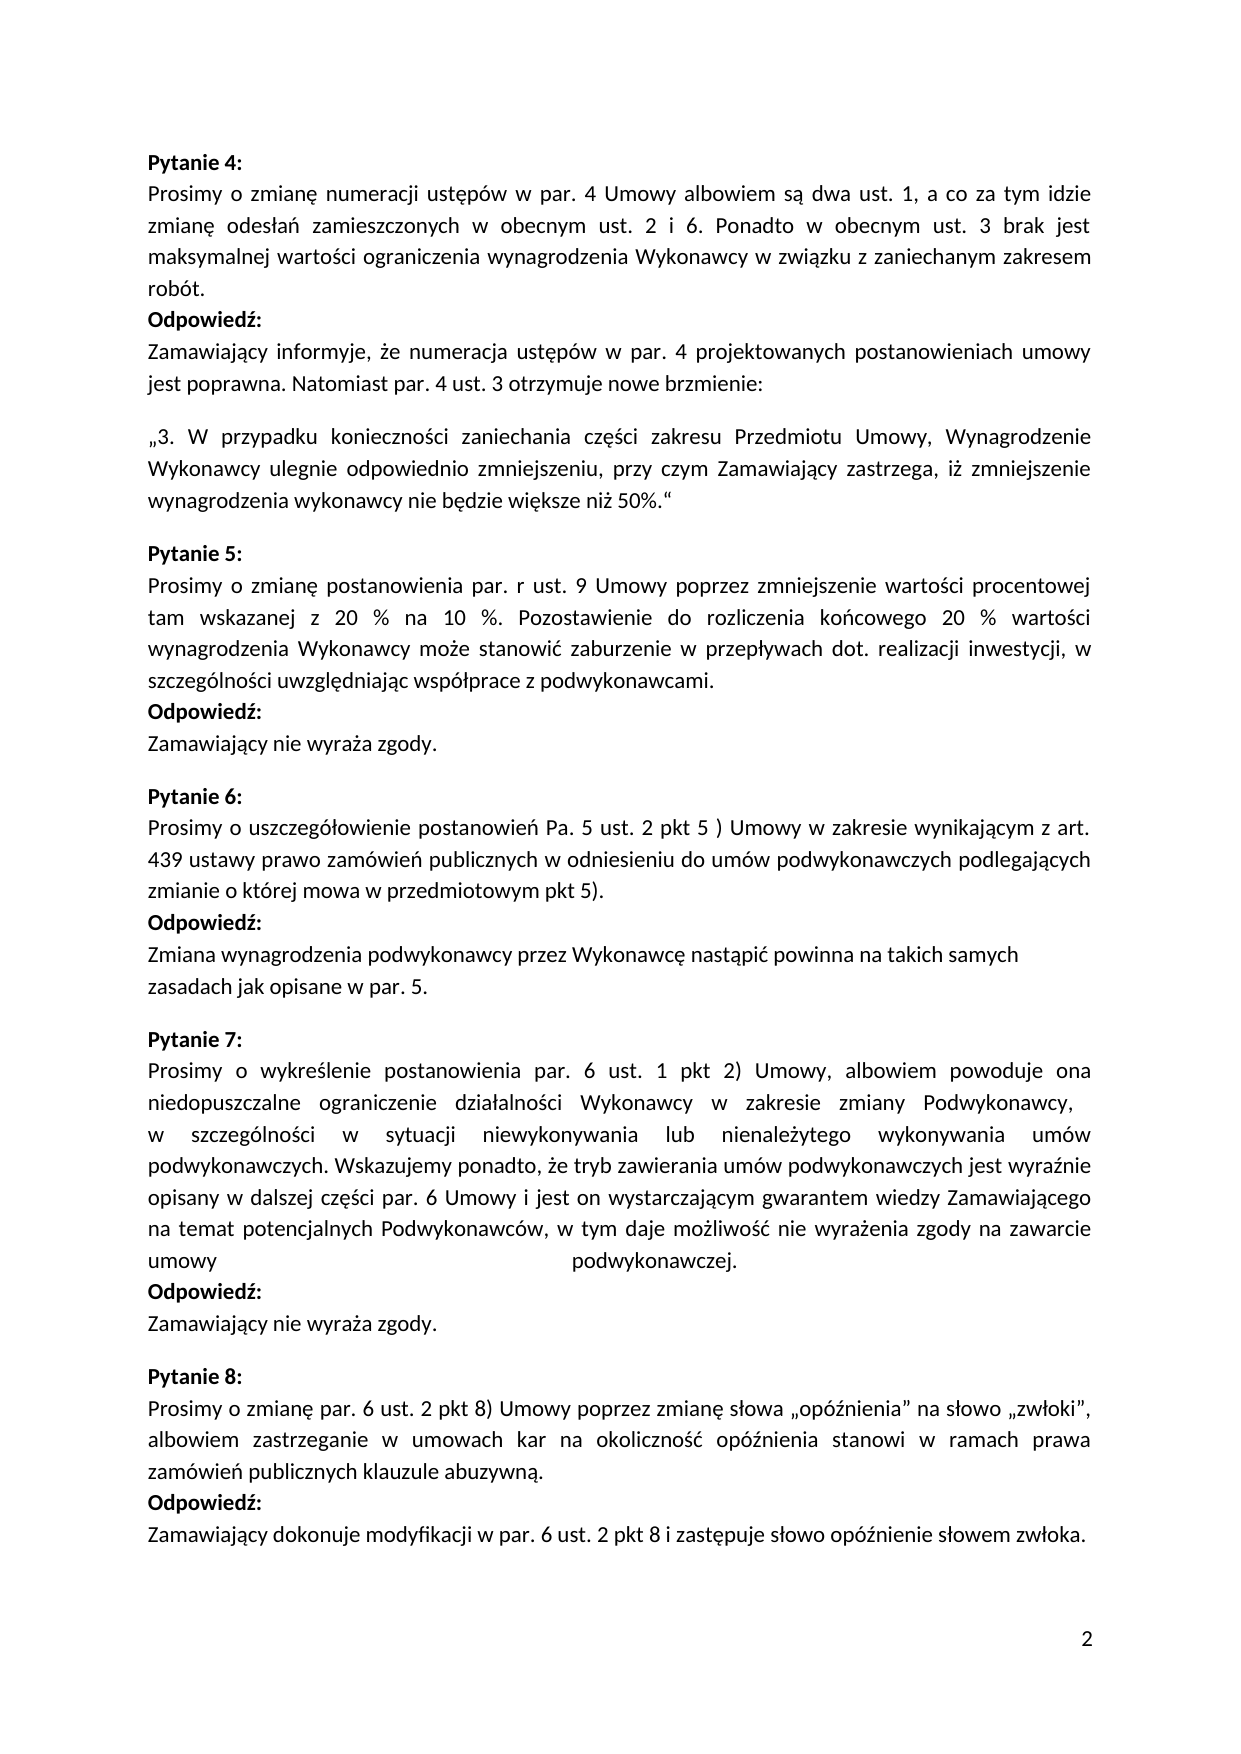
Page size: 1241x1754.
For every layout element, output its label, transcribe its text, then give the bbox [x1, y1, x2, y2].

text Odpowiedź: [148, 908, 1093, 936]
text Prosimy o uszczegółowienie postanowień Pa. 5 ust. 2 pkt 5 ) Umowy w zakresie wynikającym z art. 439 ustawy prawo zamówień publicznych w odniesieniu do umów podwykonawczych podlegających zmianie o której mowa w przedmiotowym pkt 5). [148, 813, 1093, 905]
text Zamawiający dokonuje modyfikacji w par. 6 ust. 2 pkt 8 i zastępuje słowo opóźnienie słowem zwłoka. [148, 1520, 1093, 1548]
text Pytanie 5: [148, 539, 1093, 568]
text Odpowiedź: [148, 1488, 1093, 1516]
text Prosimy o zmianę postanowienia par. r ust. 9 Umowy poprzez zmniejszenie wartości procentowej tam wskazanej z 20 % na 10 %. Pozostawienie do rozliczenia końcowego 20 % wartości wynagrodzenia Wykonawcy może stanowić zaburzenie w przepływach dot. realizacji inwestycji, w szczególności uwzględniając współprace z podwykonawcami. [148, 571, 1093, 694]
text Odpowiedź: [148, 697, 1093, 725]
text Pytanie 7: [148, 1025, 1093, 1053]
text „3. W przypadku konieczności zaniechania części zakresu Przedmiotu Umowy, Wynagrodzenie Wykonawcy ulegnie odpowiednio zmniejszeniu, przy czym Zamawiający zastrzega, iż zmniejszenie wynagrodzenia wykonawcy nie będzie większe niż 50%.“ [148, 422, 1093, 514]
text Zamawiający nie wyraża zgody. [148, 729, 1093, 757]
text Odpowiedź: [148, 305, 1093, 333]
text Prosimy o zmianę numeracji ustępów w par. 4 Umowy albowiem są dwa ust. 1, a co za tym idzie zmianę odesłań zamieszczonych w obecnym ust. 2 i 6. Ponadto w obecnym ust. 3 brak jest maksymalnej wartości ograniczenia wynagrodzenia Wykonawcy w związku z zaniechanym zakresem robót. [148, 179, 1093, 302]
text Zmiana wynagrodzenia podwykonawcy przez Wykonawcę nastąpić powinna na takich samych zasadach jak opisane w par. 5. [148, 940, 1093, 1000]
text Prosimy o zmianę par. 6 ust. 2 pkt 8) Umowy poprzez zmianę słowa „opóźnienia” na słowo „zwłoki”, albowiem zastrzeganie w umowach kar na okoliczność opóźnienia stanowi w ramach prawa zamówień publicznych klauzule abuzywną. [148, 1394, 1093, 1485]
text Zamawiający nie wyraża zgody. [148, 1309, 1093, 1337]
text Pytanie 4: [148, 148, 1093, 176]
text Pytanie 8: [148, 1362, 1093, 1390]
text Prosimy o wykreślenie postanowienia par. 6 ust. 1 pkt 2) Umowy, albowiem powoduje ona niedopuszczalne ograniczenie działalności Wykonawcy w zakresie zmiany Podwykonawcy, w szczególności w sytuacji niewykonywania lub nienależytego wykonywania umów podwykonawczych. Wskazujemy ponadto, że tryb zawierania umów podwykonawczych jest wyraźnie opisany w dalszej części par. 6 Umowy i jest on wystarczającym gwarantem wiedzy Zamawiającego na temat potencjalnych Podwykonawców, w tym daje możliwość nie wyrażenia zgody na zawarcie umowy podwykonawczej. Odpowiedź: [148, 1057, 1093, 1306]
text Zamawiający informyje, że numeracja ustępów w par. 4 projektowanych postanowieniach umowy jest poprawna. Natomiast par. 4 ust. 3 otrzymuje nowe brzmienie: [148, 337, 1093, 397]
text Pytanie 6: [148, 782, 1093, 810]
